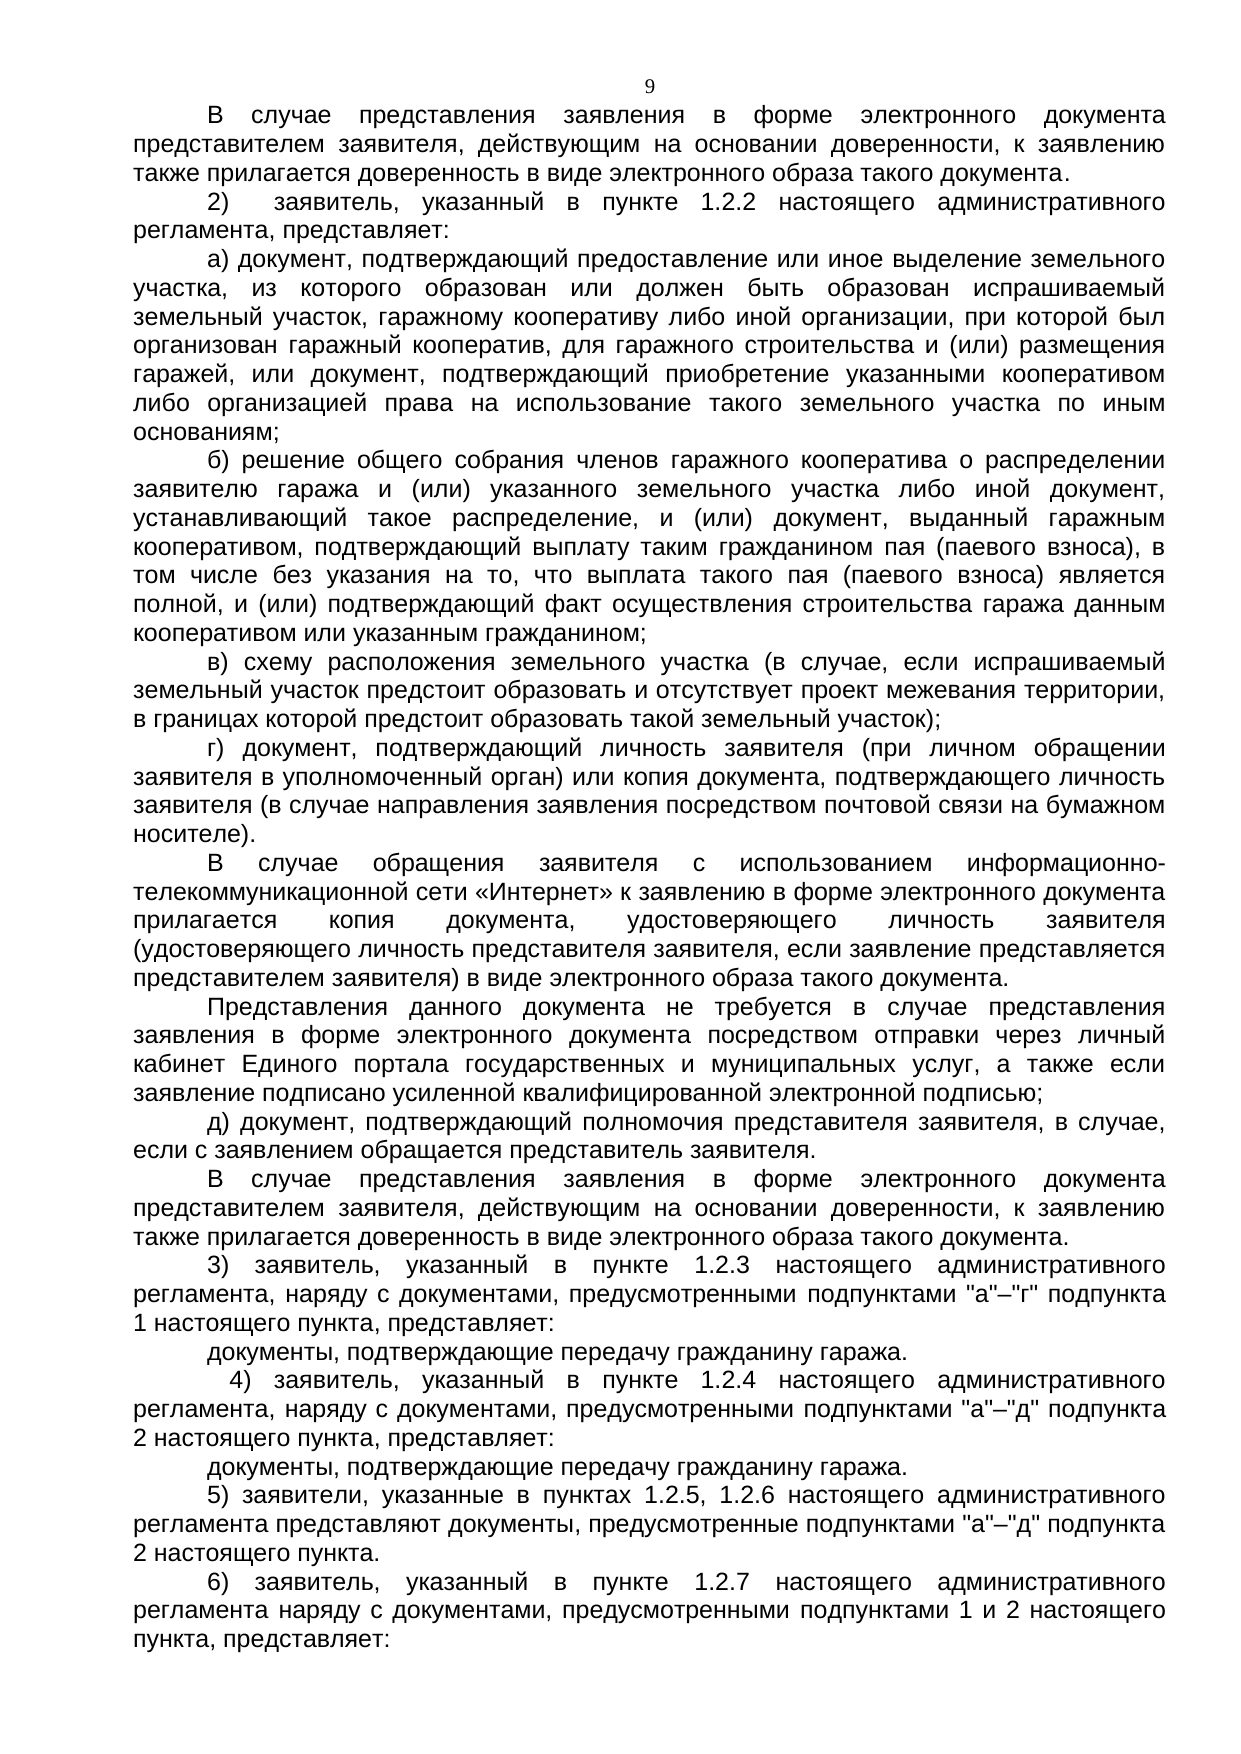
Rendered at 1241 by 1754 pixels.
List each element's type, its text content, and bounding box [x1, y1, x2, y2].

text 2) заявитель, указанный в пункте 1.2.2 настоящего административного регламента, представляет: [133, 187, 1167, 244]
text 6) заявитель, указанный в пункте 1.2.7 настоящего административного регламента наряду с документами, предусмотренными подпунктами 1 и 2 настоящего пункта, представляет: [133, 1567, 1167, 1653]
text 5) заявители, указанные в пунктах 1.2.5, 1.2.6 настоящего административного регламента представляют документы, предусмотренные подпунктами "а"–"д" подпункта 2 настоящего пункта. [133, 1480, 1167, 1567]
text д) документ, подтверждающий полномочия представителя заявителя, в случае, если с заявлением обращается представитель заявителя. [133, 1107, 1167, 1164]
text В случае представления заявления в форме электронного документа представителем заявителя, действующим на основании доверенности, к заявлению также прилагается доверенность в виде электронного образа такого документа. [133, 100, 1167, 187]
text г) документ, подтверждающий личность заявителя (при личном обращении заявителя в уполномоченный орган) или копия документа, подтверждающего личность заявителя (в случае направления заявления посредством почтовой связи на бумажном носителе). [133, 733, 1167, 848]
text а) документ, подтверждающий предоставление или иное выделение земельного участка, из которого образован или должен быть образован испрашиваемый земельный участок, гаражному кооперативу либо иной организации, при которой был организован гаражный кооператив, для гаражного строительства и (или) размещения гаражей, или документ, подтверждающий приобретение указанными кооперативом либо организацией права на использование такого земельного участка по иным основаниям; [133, 244, 1167, 445]
text документы, подтверждающие передачу гражданину гаража. [133, 1452, 1167, 1480]
text В случае обращения заявителя с использованием информационно-телекоммуникационной сети «Интернет» к заявлению в форме электронного документа прилагается копия документа, удостоверяющего личность заявителя (удостоверяющего личность представителя заявителя, если заявление представляется представителем заявителя) в виде электронного образа такого документа. [133, 848, 1167, 992]
text б) решение общего собрания членов гаражного кооператива о распределении заявителю гаража и (или) указанного земельного участка либо иной документ, устанавливающий такое распределение, и (или) документ, выданный гаражным кооперативом, подтверждающий выплату таким гражданином пая (паевого взноса), в том числе без указания на то, что выплата такого пая (паевого взноса) является полной, и (или) подтверждающий факт осуществления строительства гаража данным кооперативом или указанным гражданином; [133, 445, 1167, 647]
text В случае представления заявления в форме электронного документа представителем заявителя, действующим на основании доверенности, к заявлению также прилагается доверенность в виде электронного образа такого документа. [133, 1164, 1167, 1250]
text 3) заявитель, указанный в пункте 1.2.3 настоящего административного регламента, наряду с документами, предусмотренными подпунктами "а"–"г" подпункта 1 настоящего пункта, представляет: [133, 1250, 1167, 1337]
text Представления данного документа не требуется в случае представления заявления в форме электронного документа посредством отправки через личный кабинет Единого портала государственных и муниципальных услуг, а также если заявление подписано усиленной квалифицированной электронной подписью; [133, 992, 1167, 1107]
text 4) заявитель, указанный в пункте 1.2.4 настоящего административного регламента, наряду с документами, предусмотренными подпунктами "а"–"д" подпункта 2 настоящего пункта, представляет: [133, 1365, 1167, 1452]
text документы, подтверждающие передачу гражданину гаража. [133, 1337, 1167, 1365]
text в) схему расположения земельного участка (в случае, если испрашиваемый земельный участок предстоит образовать и отсутствует проект межевания территории, в границах которой предстоит образовать такой земельный участок); [133, 647, 1167, 733]
